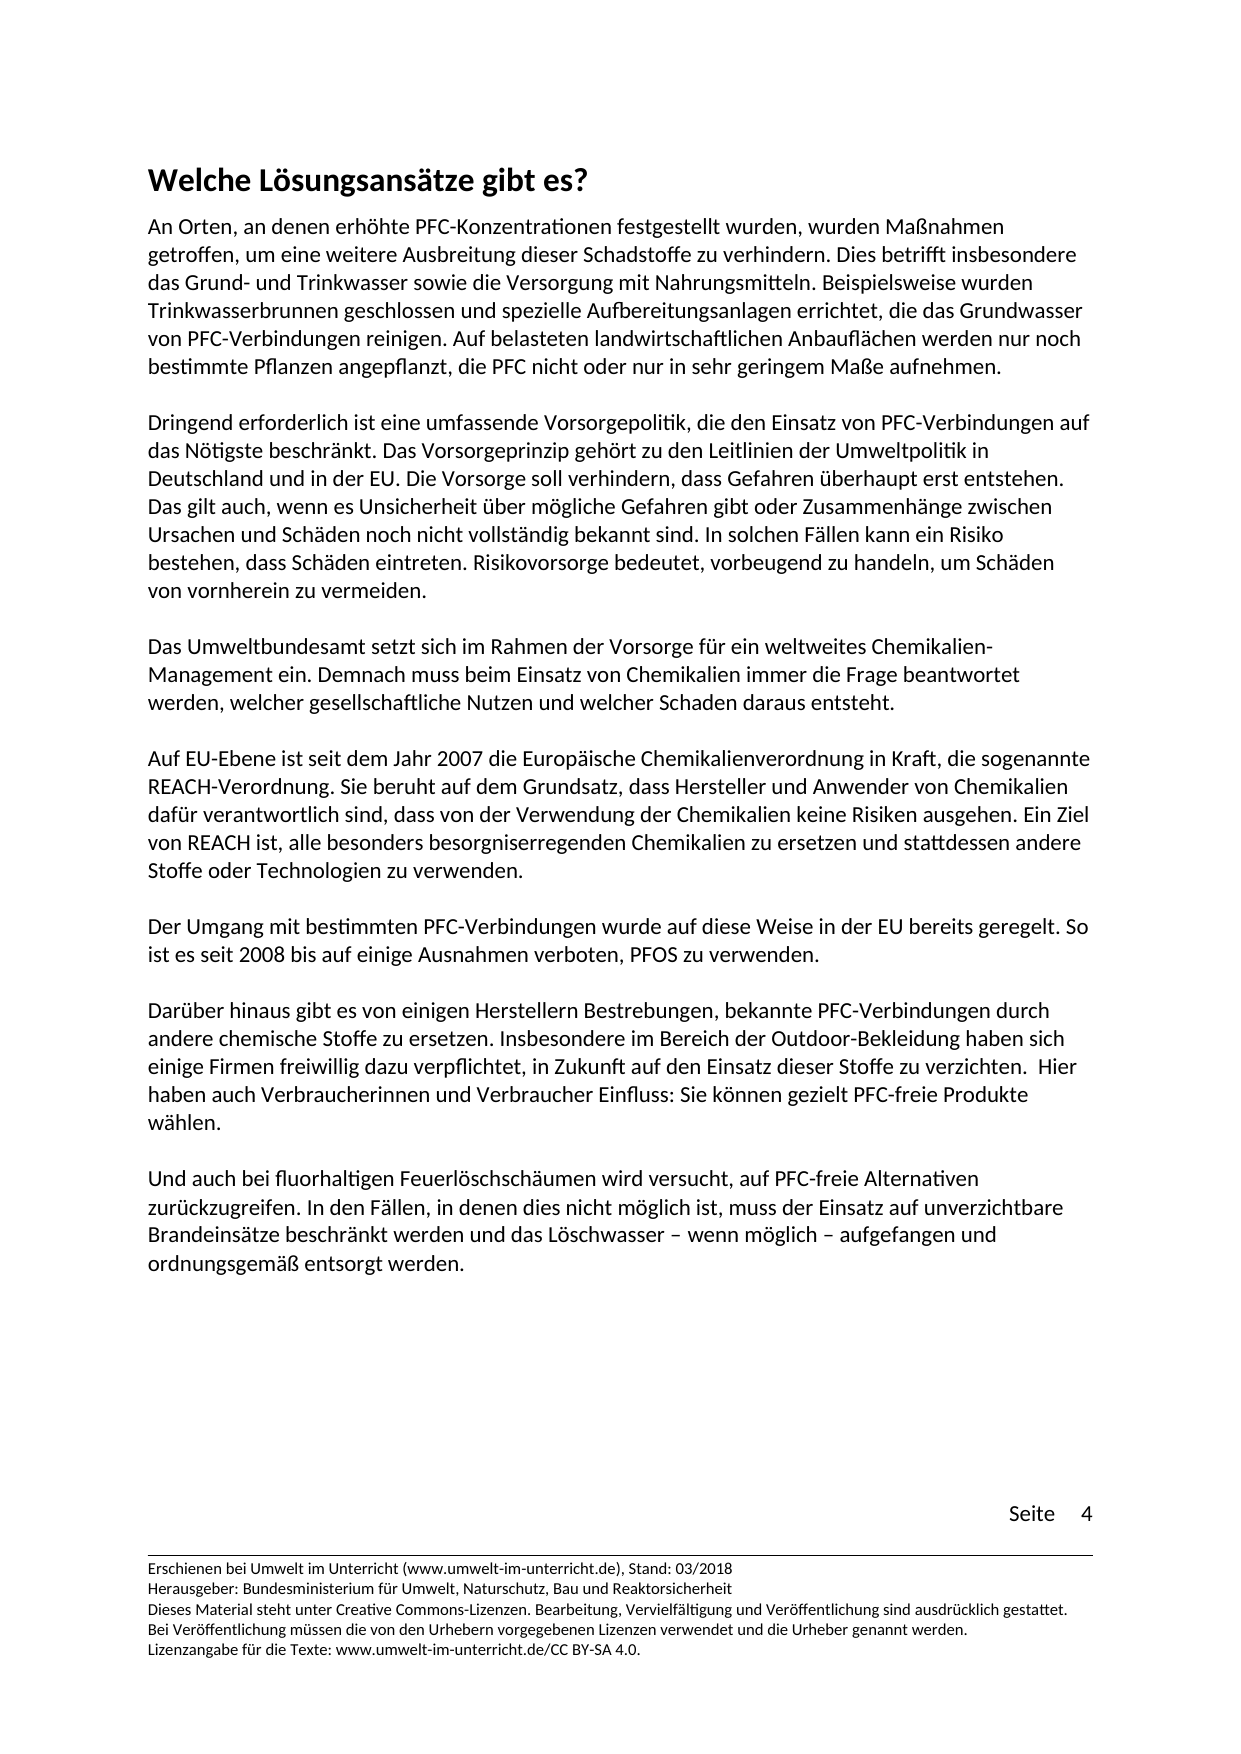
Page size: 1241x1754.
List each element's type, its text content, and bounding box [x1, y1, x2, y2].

text An Orten, an denen erhöhte PFC-Konzentrationen festgestellt wurden, wurden Maßnahmen getroffen, um eine weitere Ausbreitung dieser Schadstoffe zu verhindern. Dies betrifft insbesondere das Grund- und Trinkwasser sowie die Versorgung mit Nahrungsmitteln. Beispielsweise wurden Trinkwasserbrunnen geschlossen und spezielle Aufbereitungsanlagen errichtet, die das Grundwasser von PFC-Verbindungen reinigen. Auf belasteten landwirtschaftlichen Anbauflächen werden nur noch bestimmte Pflanzen angepflanzt, die PFC nicht oder nur in sehr geringem Maße aufnehmen. [148, 212, 1093, 380]
text Der Umgang mit bestimmten PFC-Verbindungen wurde auf diese Weise in der EU bereits geregelt. So ist es seit 2008 bis auf einige Ausnahmen verboten, PFOS zu verwenden. [148, 912, 1093, 968]
text Dringend erforderlich ist eine umfassende Vorsorgepolitik, die den Einsatz von PFC-Verbindungen auf das Nötigste beschränkt. Das Vorsorgeprinzip gehört zu den Leitlinien der Umweltpolitik in Deutschland und in der EU. Die Vorsorge soll verhindern, dass Gefahren überhaupt erst entstehen. Das gilt auch, wenn es Unsicherheit über mögliche Gefahren gibt oder Zusammenhänge zwischen Ursachen und Schäden noch nicht vollständig bekannt sind. In solchen Fällen kann ein Risiko bestehen, dass Schäden eintreten. Risikovorsorge bedeutet, vorbeugend zu handeln, um Schäden von vornherein zu vermeiden. [148, 408, 1093, 604]
text Darüber hinaus gibt es von einigen Herstellern Bestrebungen, bekannte PFC-Verbindungen durch andere chemische Stoffe zu ersetzen. Insbesondere im Bereich der Outdoor-Bekleidung haben sich einige Firmen freiwillig dazu verpflichtet, in Zukunft auf den Einsatz dieser Stoffe zu verzichten. Hier haben auch Verbraucherinnen und Verbraucher Einfluss: Sie können gezielt PFC-freie Produkte wählen. [148, 996, 1093, 1137]
text Auf EU-Ebene ist seit dem Jahr 2007 die Europäische Chemikalienverordnung in Kraft, die sogenannte REACH-Verordnung. Sie beruht auf dem Grundsatz, dass Hersteller und Anwender von Chemikalien dafür verantwortlich sind, dass von der Verwendung der Chemikalien keine Risiken ausgehen. Ein Ziel von REACH ist, alle besonders besorgniserregenden Chemikalien zu ersetzen und stattdessen andere Stoffe oder Technologien zu verwenden. [148, 744, 1093, 884]
text Und auch bei fluorhaltigen Feuerlöschschäumen wird versucht, auf PFC-freie Alternativen zurückzugreifen. In den Fällen, in denen dies nicht möglich ist, muss der Einsatz auf unverzichtbare Brandeinsätze beschränkt werden und das Löschwasser – wenn möglich – aufgefangen und ordnungsgemäß entsorgt werden. [148, 1164, 1093, 1277]
text Das Umweltbundesamt setzt sich im Rahmen der Vorsorge für ein weltweites Chemikalien-Management ein. Demnach muss beim Einsatz von Chemikalien immer die Frage beantwortet werden, welcher gesellschaftliche Nutzen und welcher Schaden daraus entsteht. [148, 632, 1093, 716]
subtitle Welche Lösungsansätze gibt es? [148, 159, 1093, 199]
